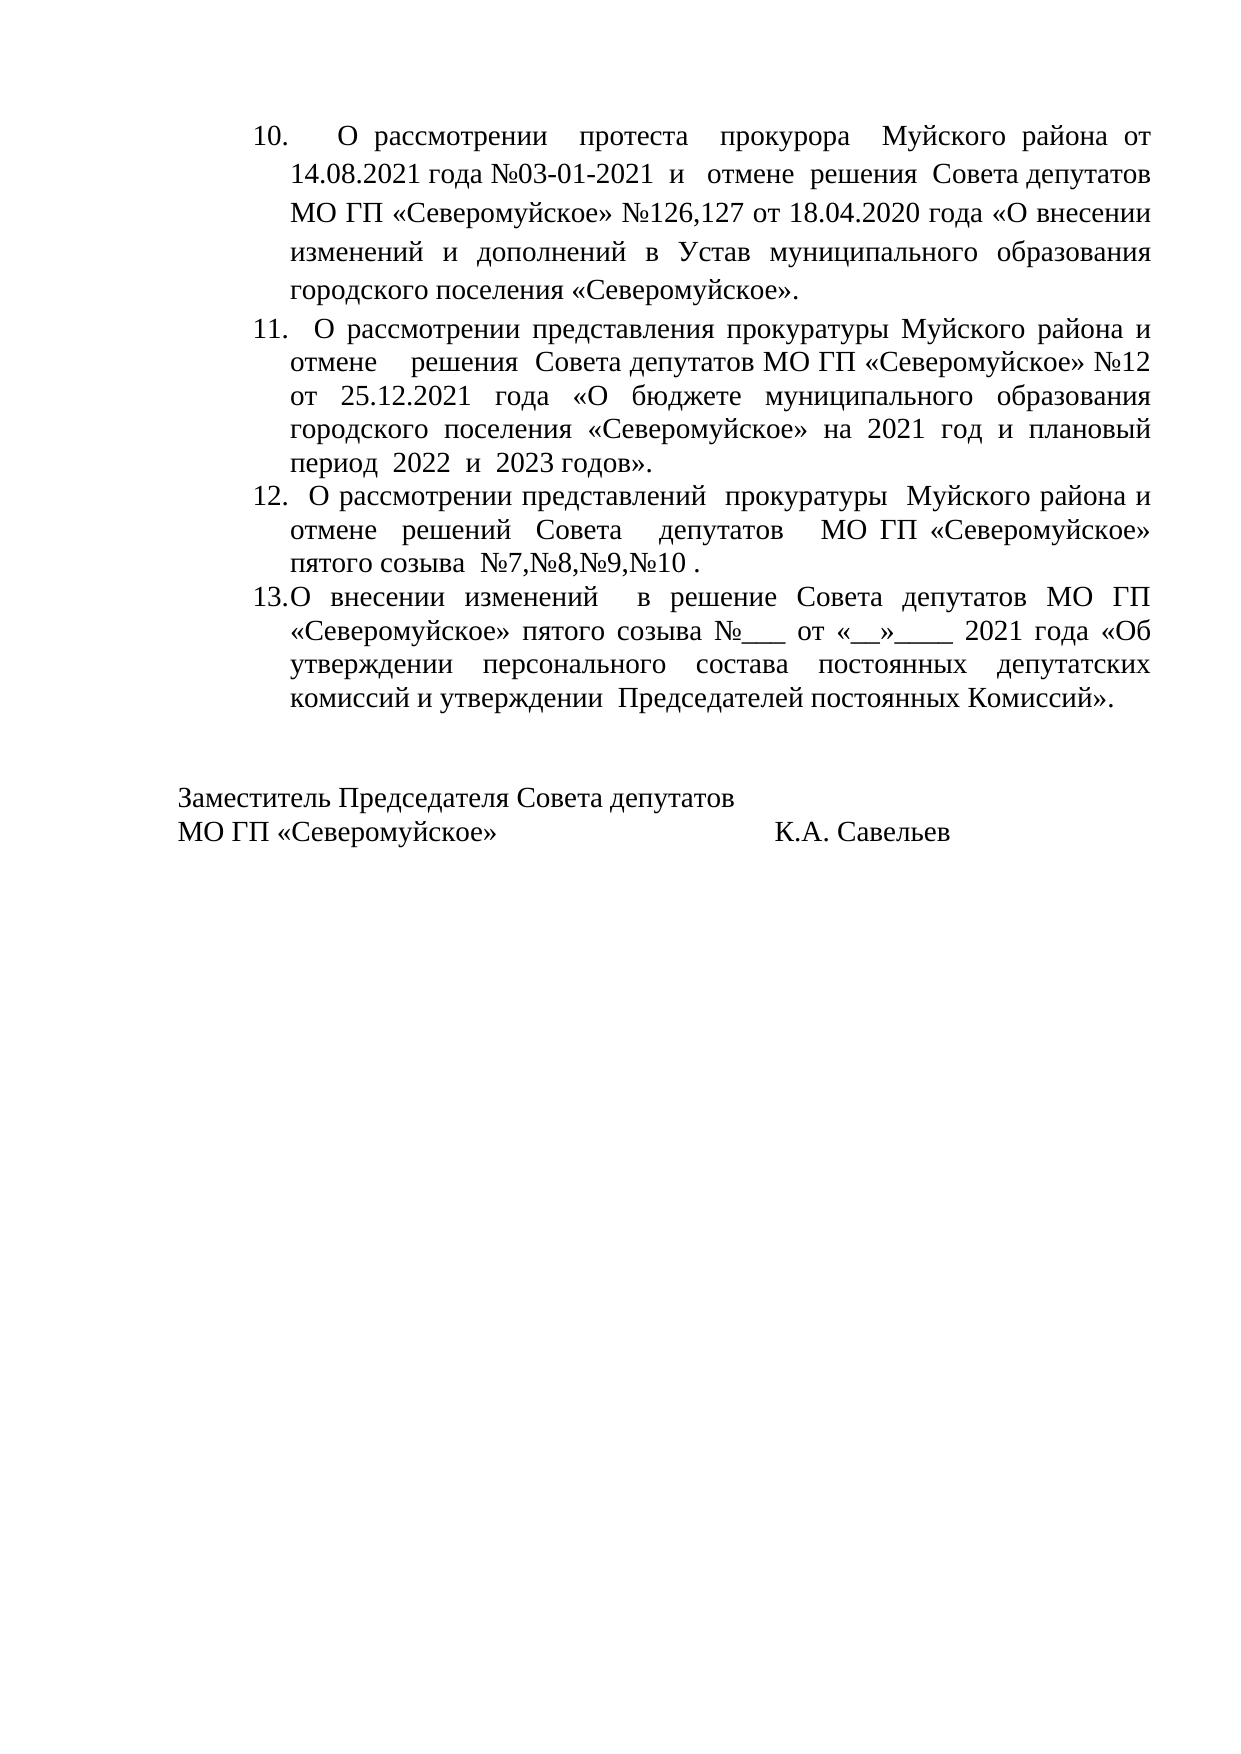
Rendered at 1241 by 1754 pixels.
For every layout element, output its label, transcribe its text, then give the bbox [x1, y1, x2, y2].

list О рассмотрении представлений прокуратуры Муйского района и отмене решений Совета депутатов МО ГП «Северомуйское» пятого созыва №7,№8,№9,№10 . [252, 478, 1152, 579]
list О рассмотрении протеста прокурора Муйского района от 14.08.2021 года №03-01-2021 и отмене решения Совета депутатов МО ГП «Северомуйское» №126,127 от 18.04.2020 года «О внесении изменений и дополнений в Устав муниципального образования городского поселения «Северомуйское». [252, 118, 1152, 306]
text МО ГП «Северомуйское» К.А. Савельев [177, 814, 1152, 847]
text Заместитель Председателя Совета депутатов [177, 780, 1152, 814]
list О рассмотрении представления прокуратуры Муйского района и отмене решения Совета депутатов МО ГП «Северомуйское» №12 от 25.12.2021 года «О бюджете муниципального образования городского поселения «Северомуйское» на 2021 год и плановый период 2022 и 2023 годов». [252, 311, 1152, 478]
list О внесении изменений в решение Совета депутатов МО ГП «Северомуйское» пятого созыва №___ от «__»____ 2021 года «Об утверждении персонального состава постоянных депутатских комиссий и утверждении Председателей постоянных Комиссий». [252, 579, 1152, 713]
